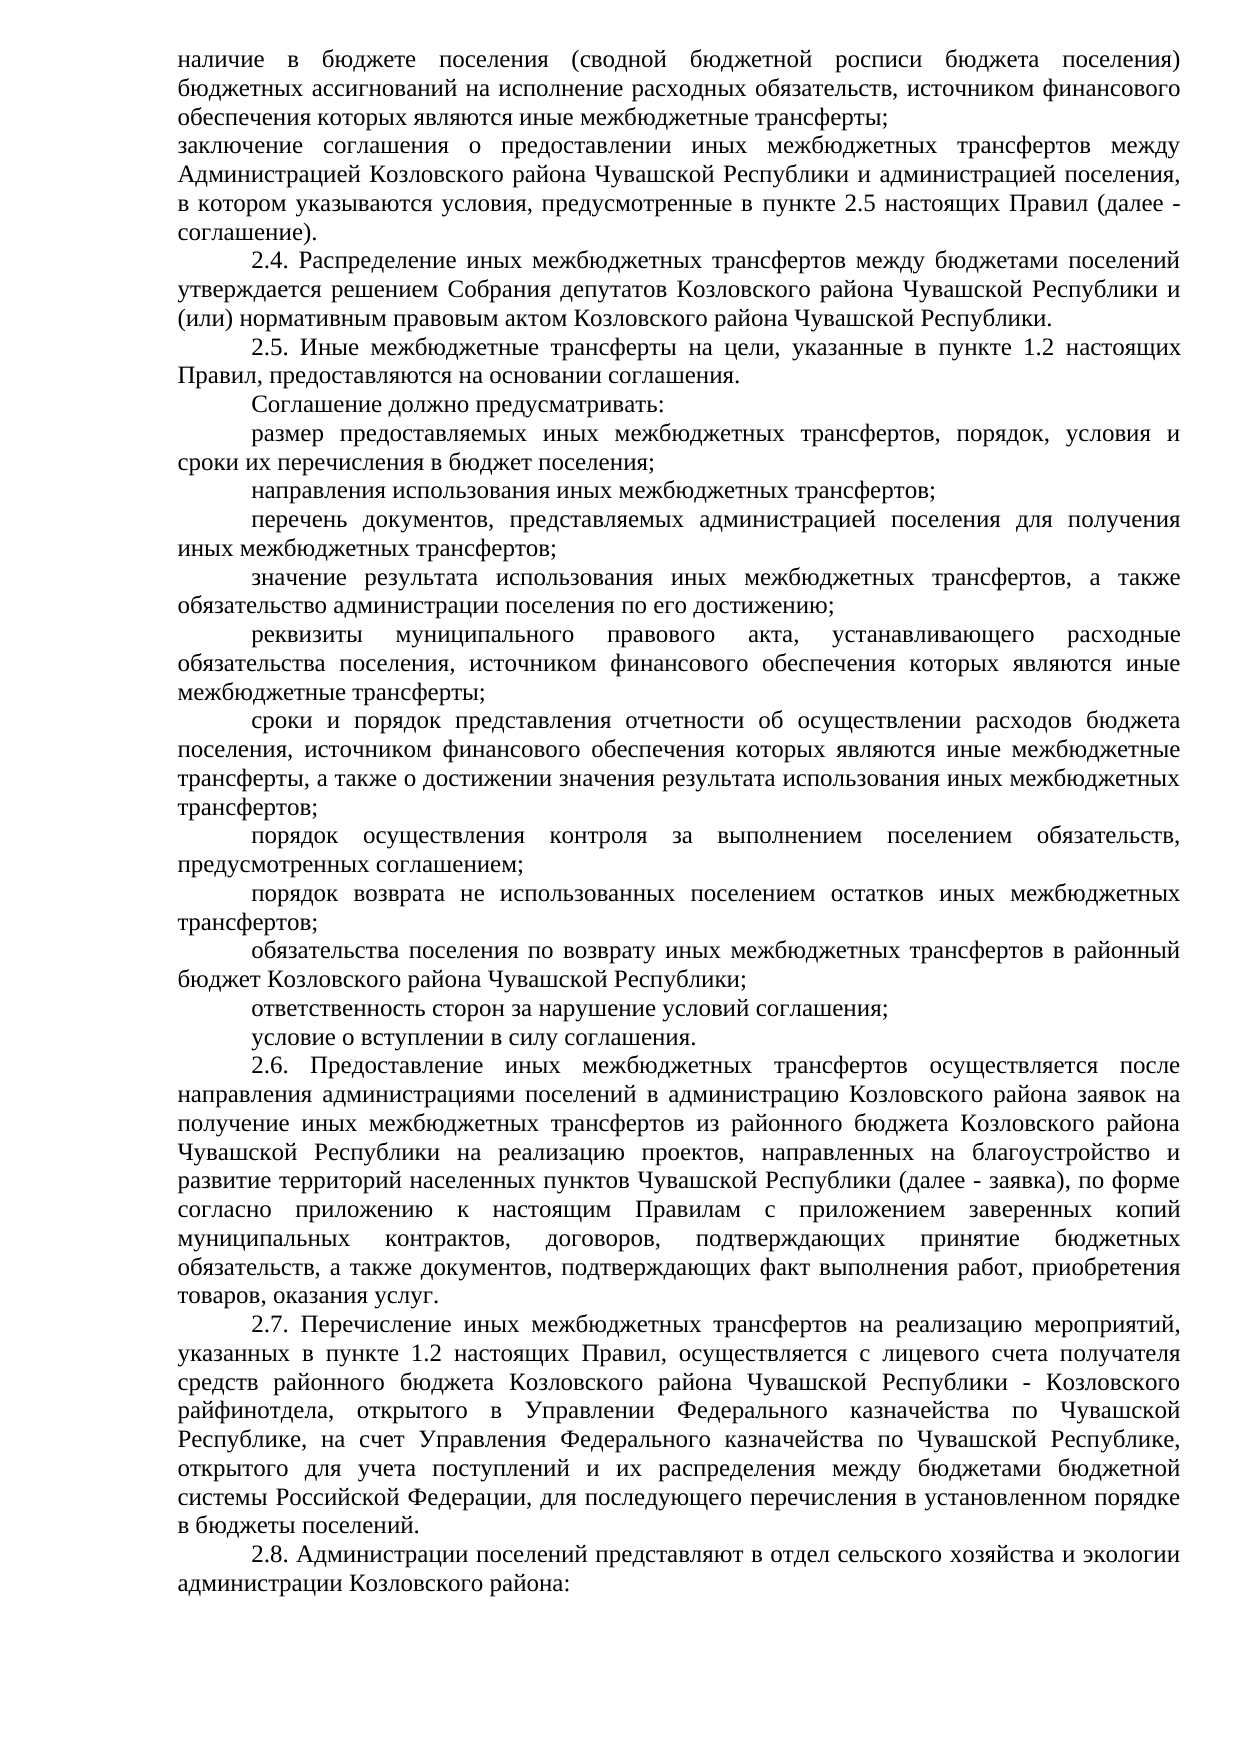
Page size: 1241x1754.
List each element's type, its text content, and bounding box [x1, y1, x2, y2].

text направления использования иных межбюджетных трансфертов; [177, 476, 1181, 504]
text заключение соглашения о предоставлении иных межбюджетных трансфертов между Администрацией Козловского района Чувашской Республики и администрацией поселения, в котором указываются условия, предусмотренные в пункте 2.5 настоящих Правил (далее - соглашение). [177, 131, 1181, 246]
text наличие в бюджете поселения (сводной бюджетной росписи бюджета поселения) бюджетных ассигнований на исполнение расходных обязательств, источником финансового обеспечения которых являются иные межбюджетные трансферты; [177, 44, 1181, 131]
text значение результата использования иных межбюджетных трансфертов, а также обязательство администрации поселения по его достижению; [177, 562, 1181, 619]
text порядок возврата не использованных поселением остатков иных межбюджетных трансфертов; [177, 878, 1181, 936]
text 2.8. Администрации поселений представляют в отдел сельского хозяйства и экологии администрации Козловского района: [177, 1539, 1181, 1597]
text ответственность сторон за нарушение условий соглашения; [177, 993, 1181, 1022]
text реквизиты муниципального правового акта, устанавливающего расходные обязательства поселения, источником финансового обеспечения которых являются иные межбюджетные трансферты; [177, 619, 1181, 706]
text 2.4. Распределение иных межбюджетных трансфертов между бюджетами поселений утверждается решением Собрания депутатов Козловского района Чувашской Республики и (или) нормативным правовым актом Козловского района Чувашской Республики. [177, 246, 1181, 332]
text 2.5. Иные межбюджетные трансферты на цели, указанные в пункте 1.2 настоящих Правил, предоставляются на основании соглашения. [177, 332, 1181, 389]
text размер предоставляемых иных межбюджетных трансфертов, порядок, условия и сроки их перечисления в бюджет поселения; [177, 418, 1181, 476]
text перечень документов, представляемых администрацией поселения для получения иных межбюджетных трансфертов; [177, 504, 1181, 562]
text 2.6. Предоставление иных межбюджетных трансфертов осуществляется после направления администрациями поселений в администрацию Козловского района заявок на получение иных межбюджетных трансфертов из районного бюджета Козловского района Чувашской Республики на реализацию проектов, направленных на благоустройство и развитие территорий населенных пунктов Чувашской Республики (далее - заявка), по форме согласно приложению к настоящим Правилам с приложением заверенных копий муниципальных контрактов, договоров, подтверждающих принятие бюджетных обязательств, а также документов, подтверждающих факт выполнения работ, приобретения товаров, оказания услуг. [177, 1051, 1181, 1309]
text обязательства поселения по возврату иных межбюджетных трансфертов в районный бюджет Козловского района Чувашской Республики; [177, 936, 1181, 993]
text порядок осуществления контроля за выполнением поселением обязательств, предусмотренных соглашением; [177, 821, 1181, 878]
text Соглашение должно предусматривать: [177, 389, 1181, 418]
text 2.7. Перечисление иных межбюджетных трансфертов на реализацию мероприятий, указанных в пункте 1.2 настоящих Правил, осуществляется с лицевого счета получателя средств районного бюджета Козловского района Чувашской Республики - Козловского райфинотдела, открытого в Управлении Федерального казначейства по Чувашской Республике, на счет Управления Федерального казначейства по Чувашской Республике, открытого для учета поступлений и их распределения между бюджетами бюджетной системы Российской Федерации, для последующего перечисления в установленном порядке в бюджеты поселений. [177, 1309, 1181, 1539]
text условие о вступлении в силу соглашения. [177, 1022, 1181, 1051]
text сроки и порядок представления отчетности об осуществлении расходов бюджета поселения, источником финансового обеспечения которых являются иные межбюджетные трансферты, а также о достижении значения результата использования иных межбюджетных трансфертов; [177, 706, 1181, 821]
